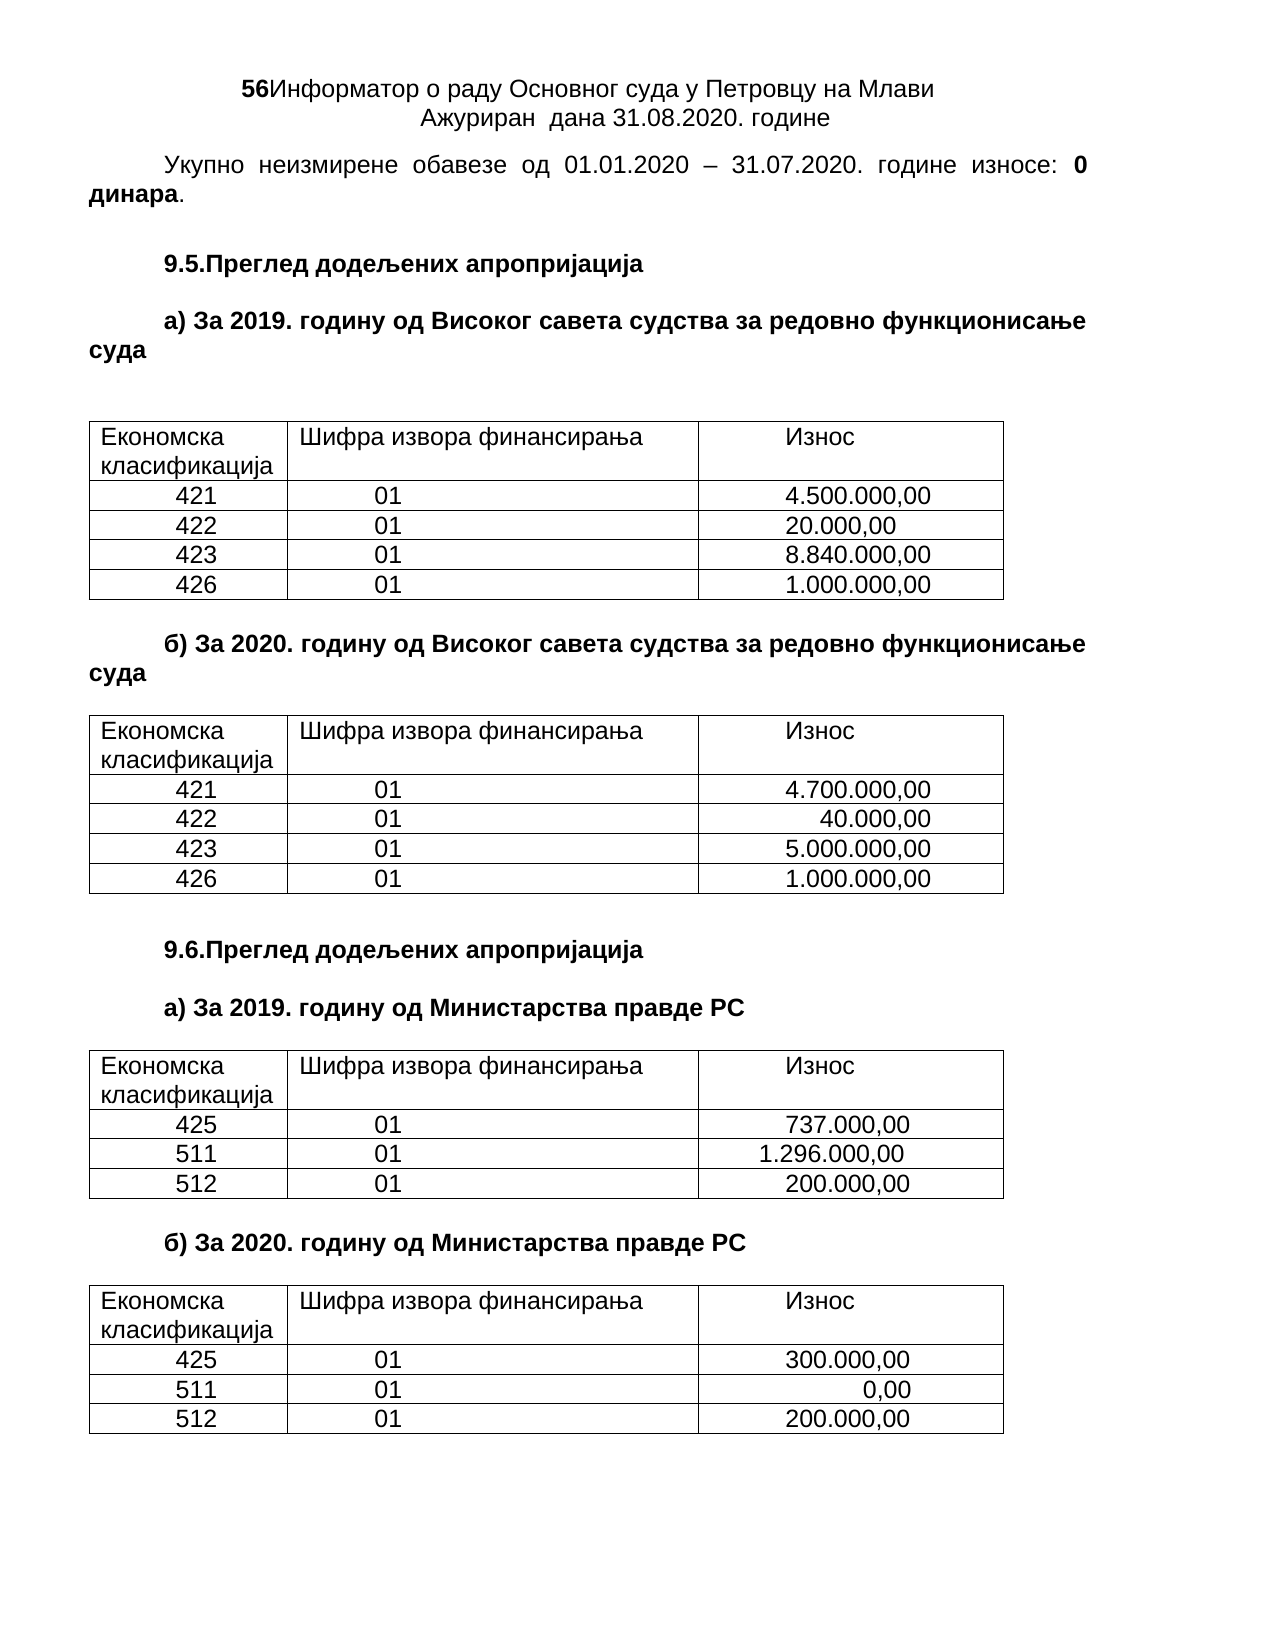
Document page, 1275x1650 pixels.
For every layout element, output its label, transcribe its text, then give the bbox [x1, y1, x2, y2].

table_cell 422 [90, 511, 287, 539]
table_cell 01 [288, 864, 698, 893]
table_header Економска класификација [90, 1286, 287, 1344]
table_cell 0,00 [699, 1375, 1003, 1403]
table_cell 512 [90, 1169, 287, 1198]
table_header Економска класификација [90, 1051, 287, 1108]
table_header Шифра извора финансирања [288, 1286, 698, 1344]
table_cell 01 [288, 804, 698, 833]
table_cell 421 [90, 481, 287, 509]
table_cell 1.296.000,00 [699, 1139, 1003, 1168]
table_cell 511 [90, 1375, 287, 1403]
table_cell 4.700.000,00 [699, 775, 1003, 803]
table_header Износ [699, 1286, 1003, 1344]
subtitle 9.6.Преглед додељених апропријација [89, 935, 1087, 964]
table_cell 423 [90, 834, 287, 863]
table_cell 737.000,00 [699, 1110, 1003, 1138]
table_cell 01 [288, 481, 698, 509]
subtitle 9.5.Преглед додељених апропријација [89, 249, 1087, 277]
table_cell 421 [90, 775, 287, 803]
table_cell 511 [90, 1139, 287, 1168]
text б) За 2020. годину од Министарства правде РС [89, 1228, 1087, 1256]
table_header Износ [699, 422, 1003, 480]
table_cell 01 [288, 1110, 698, 1138]
table_cell 300.000,00 [699, 1345, 1003, 1373]
table_cell 01 [288, 540, 698, 569]
table_cell 01 [288, 1404, 698, 1433]
table_cell 425 [90, 1110, 287, 1138]
table_cell 200.000,00 [699, 1169, 1003, 1198]
table_header Шифра извора финансирања [288, 716, 698, 773]
table_cell 422 [90, 804, 287, 833]
table_header Шифра извора финансирања [288, 422, 698, 480]
table_cell 40.000,00 [699, 804, 1003, 833]
table_cell 01 [288, 511, 698, 539]
table_cell 01 [288, 1345, 698, 1373]
table_cell 512 [90, 1404, 287, 1433]
table_cell 01 [288, 1169, 698, 1198]
table_cell 01 [288, 1375, 698, 1403]
table_cell 01 [288, 834, 698, 863]
table_header Износ [699, 716, 1003, 773]
text б) За 2020. годину од Високог савета судства за редовно функционисање суда [89, 629, 1087, 686]
table_cell 4.500.000,00 [699, 481, 1003, 509]
table_cell 5.000.000,00 [699, 834, 1003, 863]
table_cell 01 [288, 570, 698, 599]
table_cell 20.000,00 [699, 511, 1003, 539]
table_cell 426 [90, 570, 287, 599]
table_cell 425 [90, 1345, 287, 1373]
table_cell 1.000.000,00 [699, 570, 1003, 599]
table_header Износ [699, 1051, 1003, 1108]
text Укупно неизмирене обавезе од 01.01.2020 – 31.07.2020. године износе: 0 динара. [89, 150, 1087, 207]
table_cell 8.840.000,00 [699, 540, 1003, 569]
table_cell 01 [288, 1139, 698, 1168]
text а) За 2019. годину од Високог савета судства за редовно функционисање суда [89, 306, 1087, 364]
table_cell 200.000,00 [699, 1404, 1003, 1433]
table_header Шифра извора финансирања [288, 1051, 698, 1108]
table_cell 423 [90, 540, 287, 569]
text а) За 2019. годину од Министарства правде РС [89, 992, 1087, 1021]
table_header Економска класификација [90, 422, 287, 480]
table_cell 426 [90, 864, 287, 893]
table_header Економска класификација [90, 716, 287, 773]
table_cell 01 [288, 775, 698, 803]
table_cell 1.000.000,00 [699, 864, 1003, 893]
